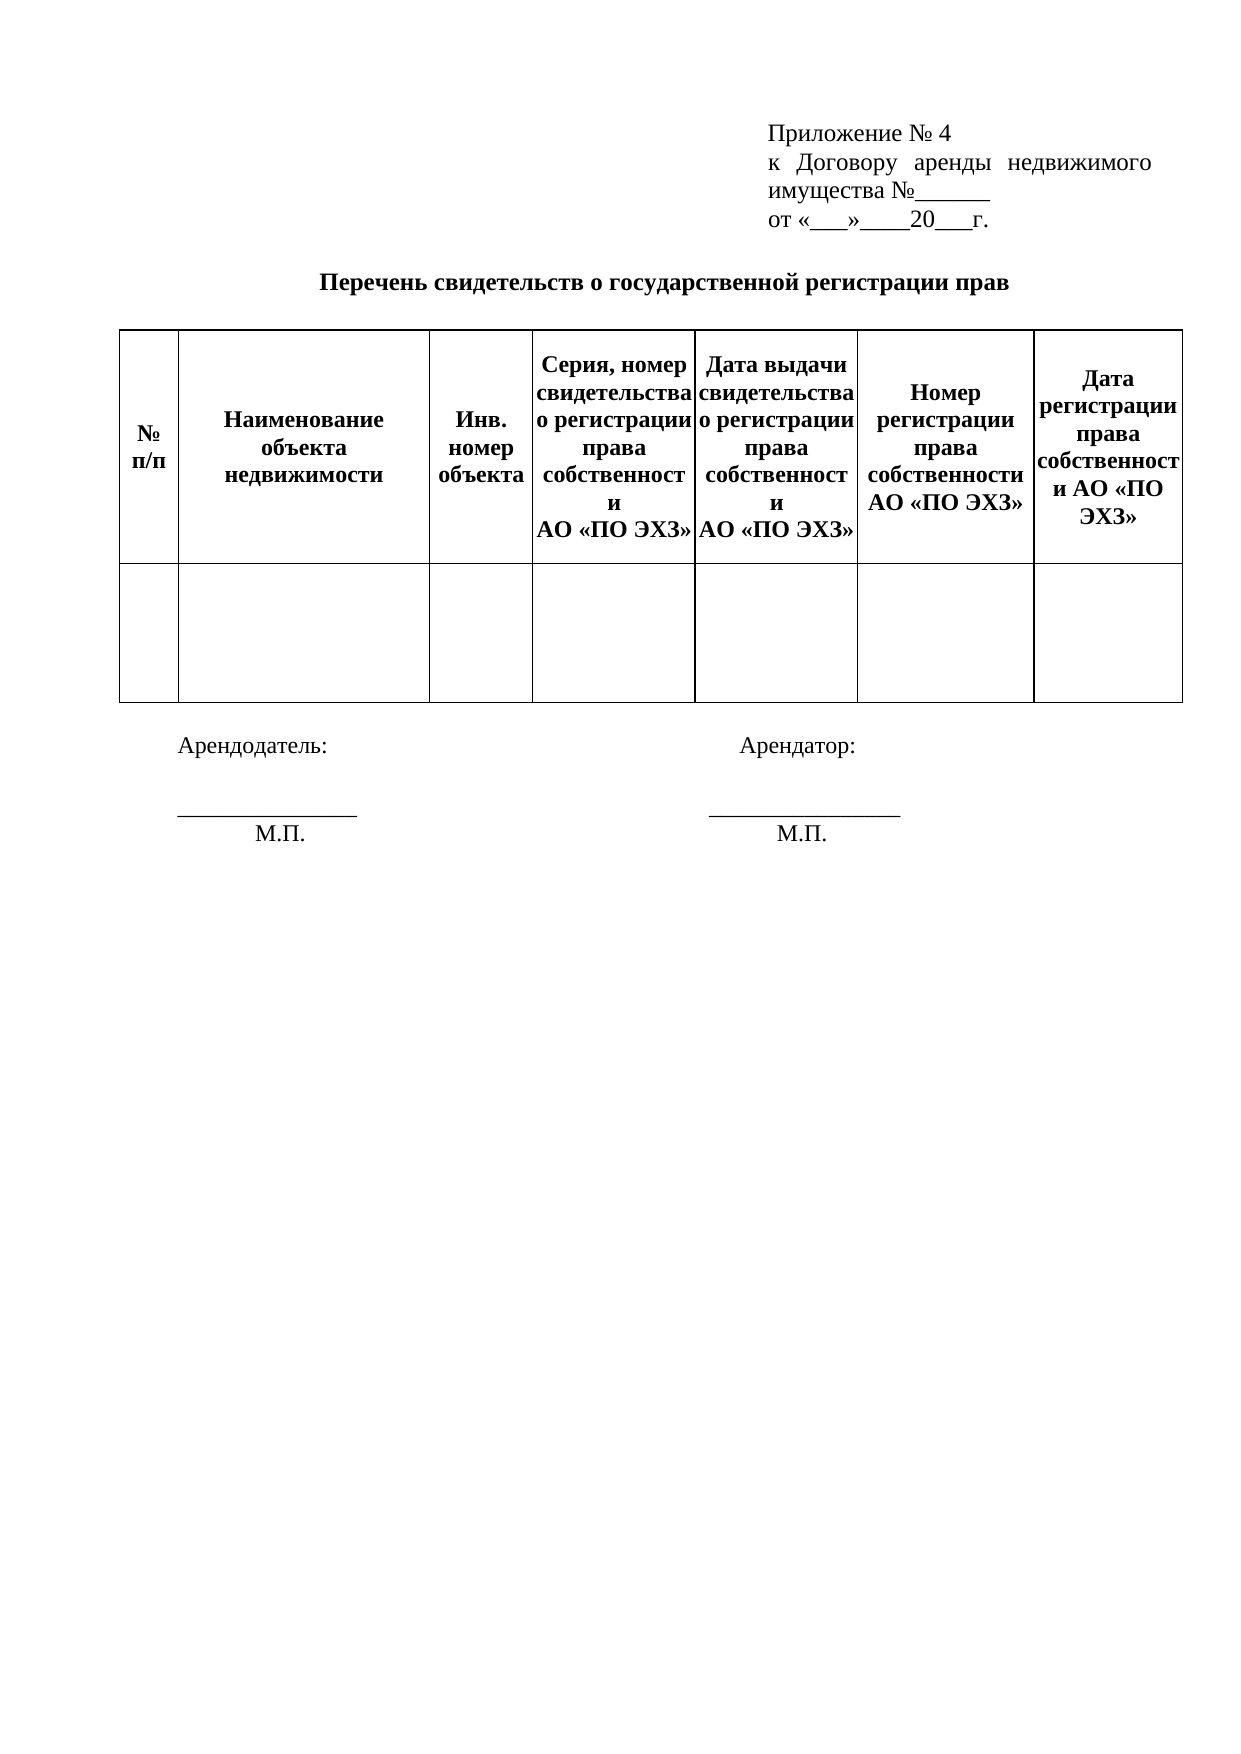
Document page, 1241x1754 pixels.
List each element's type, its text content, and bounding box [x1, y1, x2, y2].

table_cell [533, 564, 694, 701]
table_header Дата выдачи свидетельства о регистрации права собственности АО «ПО ЭХЗ» [696, 331, 857, 563]
table_cell [858, 564, 1033, 701]
table_cell [696, 564, 857, 701]
text к Договору аренды недвижимого имущества №______ [768, 147, 1152, 204]
table_cell [430, 564, 532, 701]
table_cell [179, 564, 429, 701]
table_header Серия, номер свидетельства о регистрации права собственности АО «ПО ЭХЗ» [533, 331, 694, 563]
text Приложение № 4 [693, 118, 1152, 147]
table_header Наименование объекта недвижимости [179, 331, 429, 563]
text Арендодатель: Арендатор: [177, 731, 1152, 758]
text Перечень свидетельств о государственной регистрации прав [177, 267, 1152, 295]
table_cell [120, 564, 178, 701]
table_header Инв. номер объекта [430, 331, 532, 563]
table_header Дата регистрации права собственности АО «ПО ЭХЗ» [1035, 331, 1182, 563]
table_header № п/п [120, 331, 178, 563]
table_cell [1035, 564, 1182, 701]
table_header Номер регистрации права собственности АО «ПО ЭХЗ» [858, 331, 1033, 563]
text М.П. М.П. [177, 819, 1152, 847]
text _______________ ________________ [177, 792, 1152, 819]
text от «___»____20___г. [709, 204, 1152, 233]
